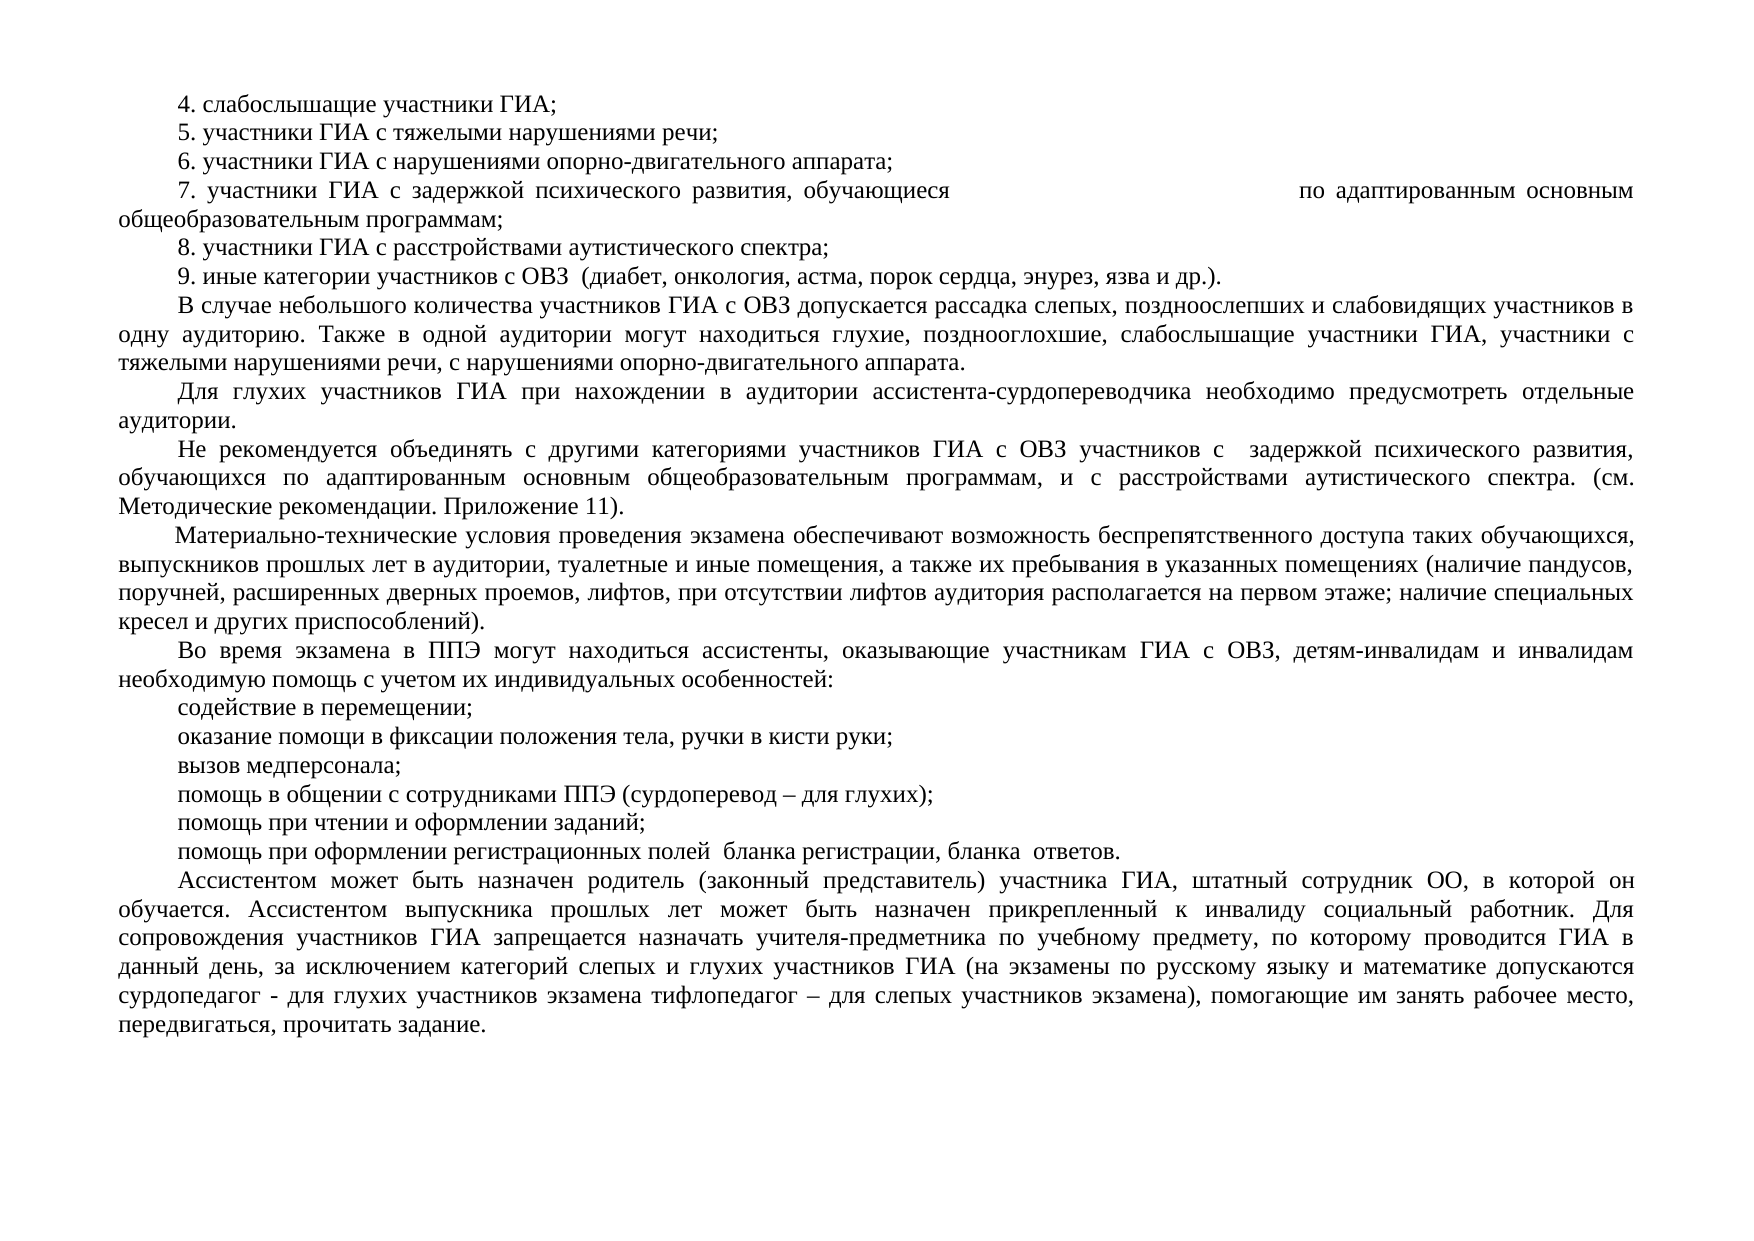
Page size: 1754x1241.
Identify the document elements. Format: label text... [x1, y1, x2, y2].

text Во время экзамена в ППЭ могут находиться ассистенты, оказывающие участникам ГИА с ОВЗ, детям-инвалидам и инвалидам необходимую помощь с учетом их индивидуальных особенностей: [118, 635, 1636, 692]
text вызов медперсонала; [118, 750, 1636, 779]
text Материально-технические условия проведения экзамена обеспечивают возможность беспрепятственного доступа таких обучающихся, выпускников прошлых лет в аудитории, туалетные и иные помещения, а также их пребывания в указанных помещениях (наличие пандусов, поручней, расширенных дверных проемов, лифтов, при отсутствии лифтов аудитория располагается на первом этаже; наличие специальных кресел и других приспособлений). [118, 520, 1636, 635]
text В случае небольшого количества участников ГИА с ОВЗ допускается рассадка слепых, поздноослепших и слабовидящих участников в одну аудиторию. Также в одной аудитории могут находиться глухие, позднооглохшие, слабослышащие участники ГИА, участники с тяжелыми нарушениями речи, с нарушениями опорно-двигательного аппарата. [118, 290, 1636, 376]
text 6. участники ГИА с нарушениями опорно-двигательного аппарата; [118, 146, 1636, 175]
text 7. участники ГИА с задержкой психического развития, обучающиеся по адаптированным основным общеобразовательным программам; [118, 175, 1636, 232]
text помощь при чтении и оформлении заданий; [118, 807, 1636, 836]
text помощь в общении с сотрудниками ППЭ (сурдоперевод – для глухих); [118, 779, 1636, 807]
text Для глухих участников ГИА при нахождении в аудитории ассистента-сурдопереводчика необходимо предусмотреть отдельные аудитории. [118, 376, 1636, 434]
text помощь при оформлении регистрационных полей бланка регистрации, бланка ответов. [118, 836, 1636, 865]
text 8. участники ГИА с расстройствами аутистического спектра; [118, 232, 1636, 261]
text оказание помощи в фиксации положения тела, ручки в кисти руки; [118, 721, 1636, 750]
text Ассистентом может быть назначен родитель (законный представитель) участника ГИА, штатный сотрудник ОО, в которой он обучается. Ассистентом выпускника прошлых лет может быть назначен прикрепленный к инвалиду социальный работник. Для сопровождения участников ГИА запрещается назначать учителя-предметника по учебному предмету, по которому проводится ГИА в данный день, за исключением категорий слепых и глухих участников ГИА (на экзамены по русскому языку и математике допускаются сурдопедагог - для глухих участников экзамена тифлопедагог – для слепых участников экзамена), помогающие им занять рабочее место, передвигаться, прочитать задание. [118, 865, 1636, 1037]
text 4. слабослышащие участники ГИА; [118, 89, 1636, 117]
text Не рекомендуется объединять с другими категориями участников ГИА с ОВЗ участников с задержкой психического развития, обучающихся по адаптированным основным общеобразовательным программам, и с расстройствами аутистического спектра. (см. Методические рекомендации. Приложение 11). [118, 434, 1636, 520]
text 5. участники ГИА с тяжелыми нарушениями речи; [118, 117, 1636, 146]
text содействие в перемещении; [118, 692, 1636, 721]
text 9. иные категории участников с ОВЗ (диабет, онкология, астма, порок сердца, энурез, язва и др.). [118, 261, 1636, 290]
